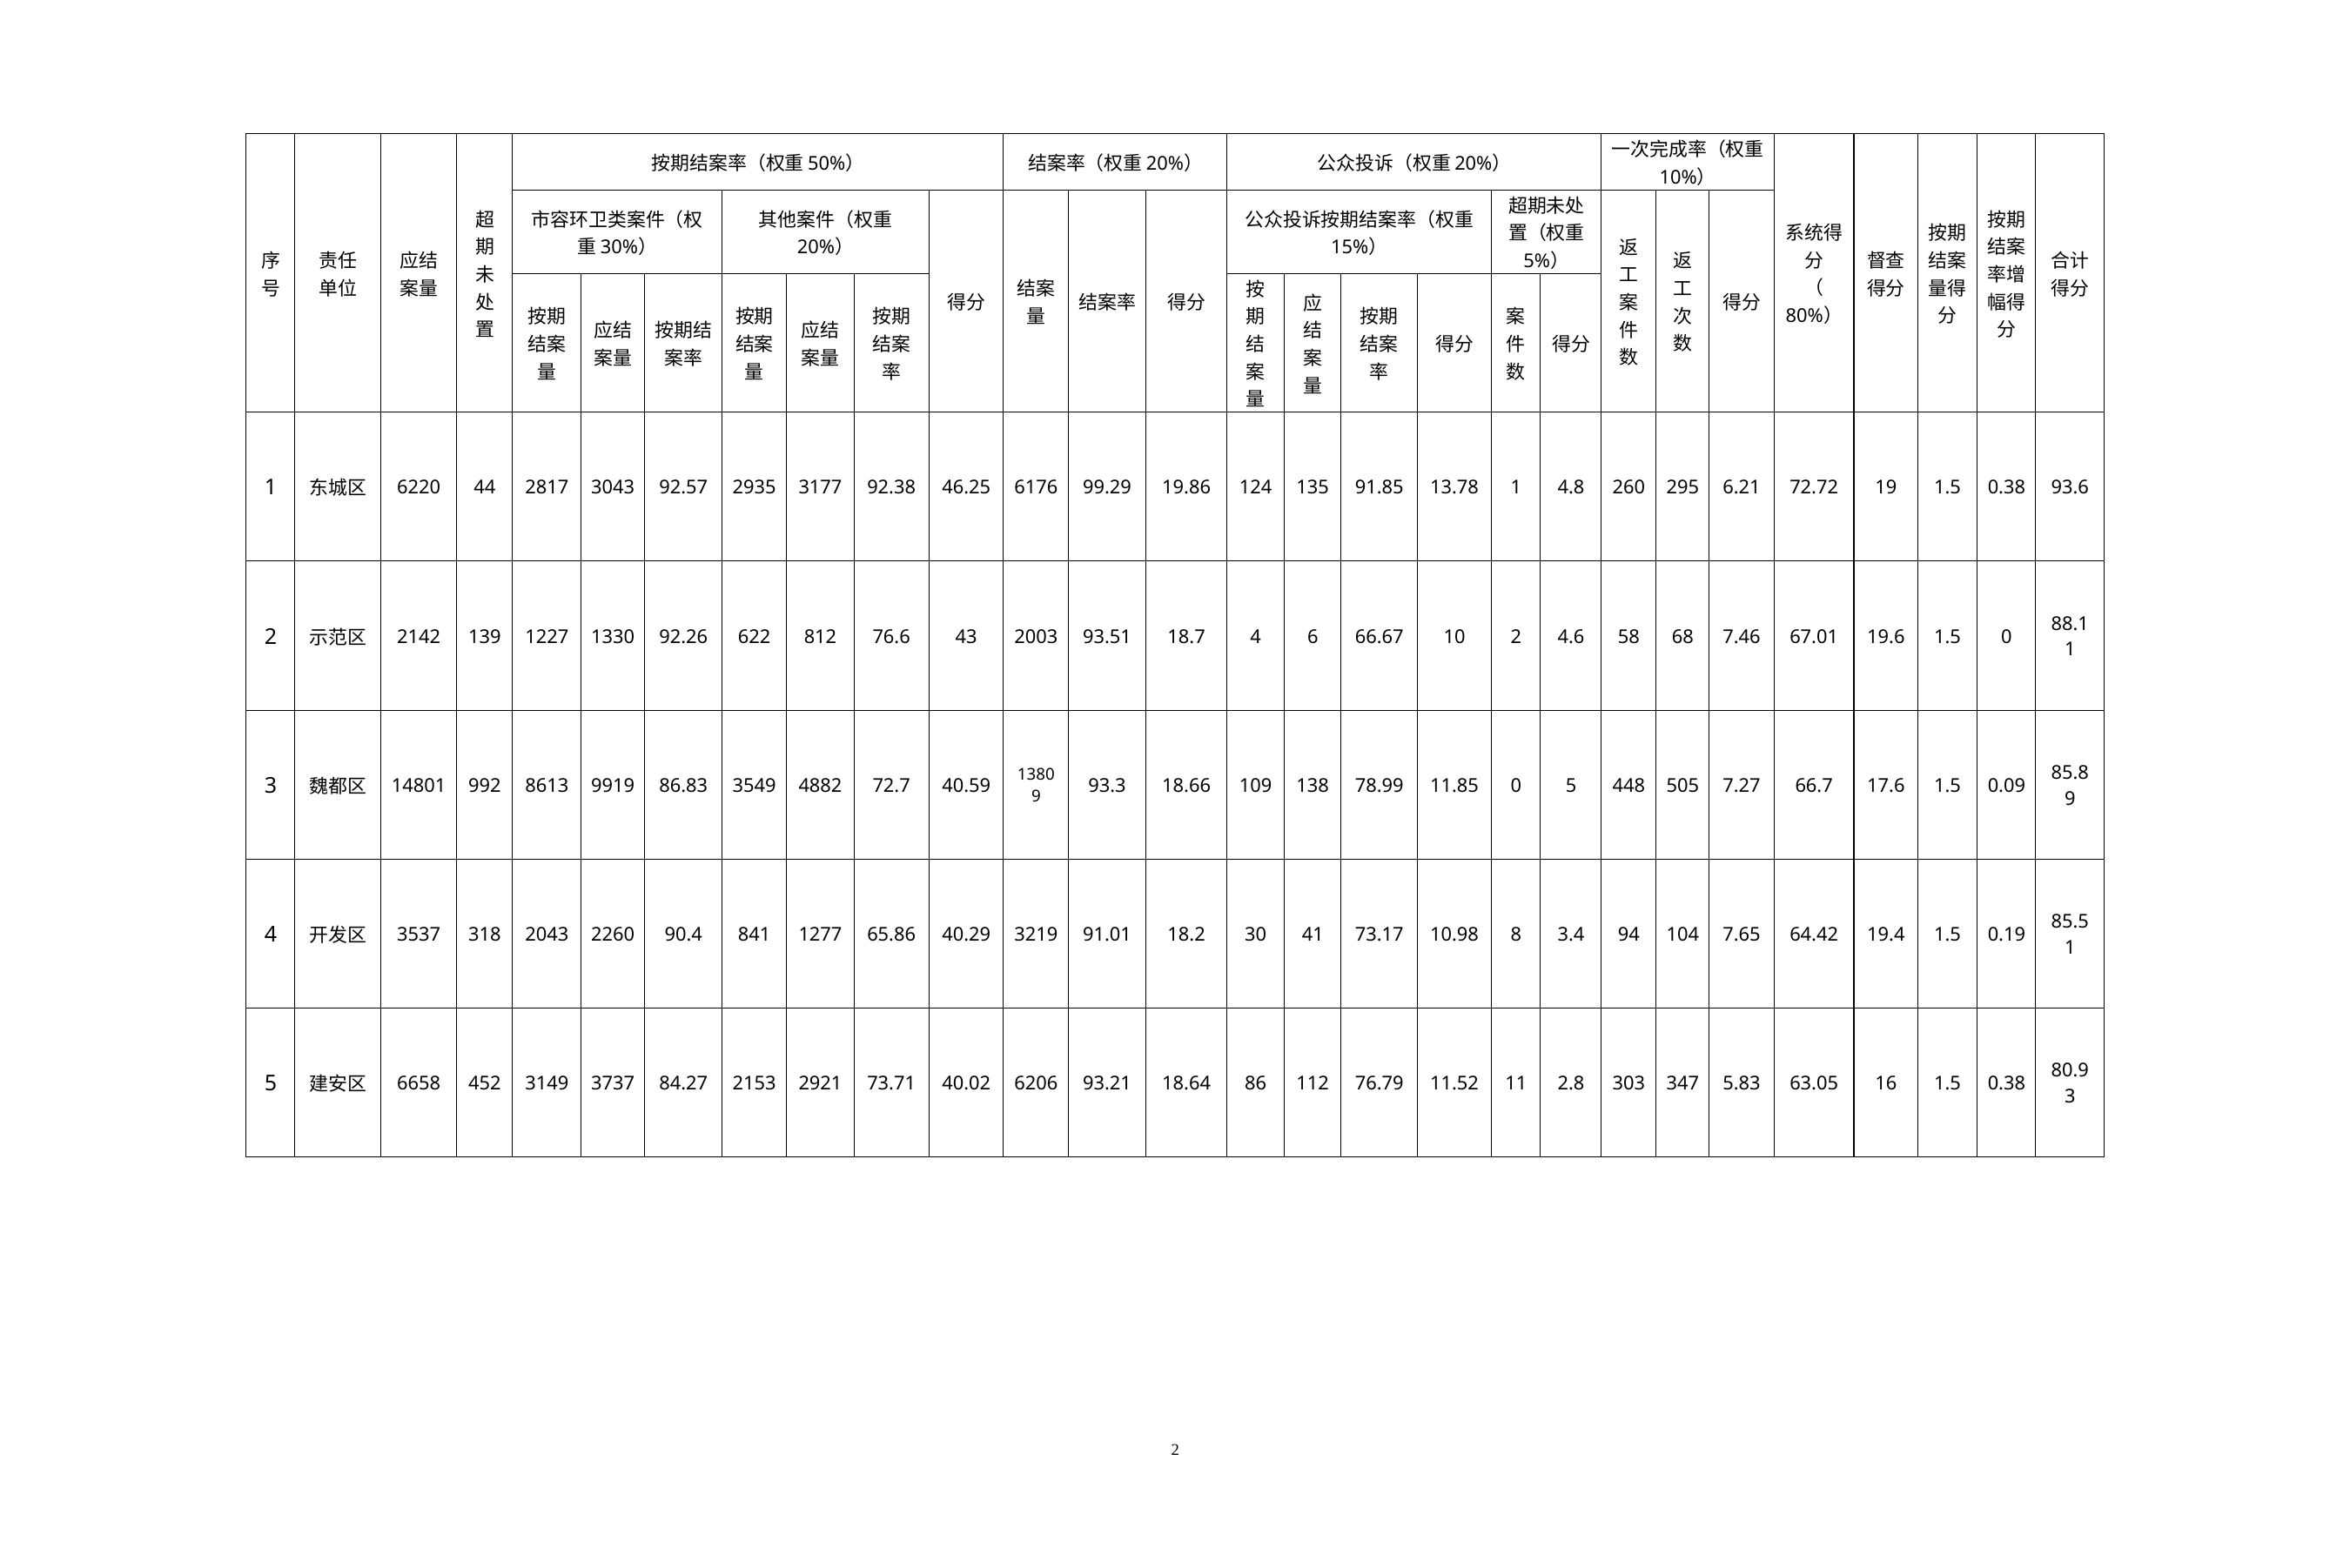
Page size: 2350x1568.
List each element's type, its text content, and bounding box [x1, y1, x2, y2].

table_cell 80.93 [2036, 1008, 2104, 1156]
table_cell 1.5 [1918, 860, 1977, 1008]
table_cell 8613 [513, 711, 581, 859]
table_cell 99.29 [1069, 412, 1145, 560]
table_cell 得分 [930, 191, 1003, 412]
table_cell 得分 [1146, 191, 1226, 412]
table_cell 3149 [513, 1008, 581, 1156]
table_cell 按期结案量 [513, 274, 581, 412]
table_cell 0.38 [1977, 1008, 2035, 1156]
table_cell 得分 [1541, 274, 1601, 412]
table_cell 结案率 [1069, 191, 1145, 412]
table_cell 91.01 [1069, 860, 1145, 1008]
table_cell 10 [1418, 561, 1491, 710]
table_cell 43 [930, 561, 1003, 710]
table_cell 76.6 [855, 561, 929, 710]
table_header 按期结案率增幅得分 [1977, 134, 2035, 412]
table_cell 7.27 [1709, 711, 1774, 859]
table_cell 3.4 [1541, 860, 1601, 1008]
table_cell 448 [1601, 711, 1655, 859]
table_cell 3549 [722, 711, 786, 859]
table_header 合计得分 [2036, 134, 2104, 412]
table_cell 19.86 [1146, 412, 1226, 560]
table_cell 应结案量 [1285, 274, 1340, 412]
table_cell 市容环卫类案件（权重30%） [513, 191, 722, 273]
table_cell 92.26 [645, 561, 722, 710]
table_cell 7.65 [1709, 860, 1774, 1008]
table_cell 2 [1492, 561, 1540, 710]
table_cell 78.99 [1341, 711, 1417, 859]
table_cell 13.78 [1418, 412, 1491, 560]
table_header 按期结案量得分 [1918, 134, 1977, 412]
table_header 责任 单位 [295, 134, 380, 412]
table_cell 93.51 [1069, 561, 1145, 710]
table_cell 65.86 [855, 860, 929, 1008]
table_cell 138 [1285, 711, 1340, 859]
table_cell 建安区 [295, 1008, 380, 1156]
table_cell 按期结案率 [1341, 274, 1417, 412]
table_cell 超期未处置（权重5%） [1492, 191, 1601, 273]
table_cell 17.6 [1855, 711, 1917, 859]
table_cell 40.02 [930, 1008, 1003, 1156]
table_cell 18.2 [1146, 860, 1226, 1008]
table_cell 104 [1656, 860, 1709, 1008]
table_cell 124 [1227, 412, 1284, 560]
table_cell 2921 [787, 1008, 854, 1156]
table_cell 112 [1285, 1008, 1340, 1156]
table_cell 66.67 [1341, 561, 1417, 710]
table_cell 应结案量 [787, 274, 854, 412]
table_cell 72.72 [1775, 412, 1853, 560]
table_cell 应结案量 [581, 274, 644, 412]
table_cell 0.19 [1977, 860, 2035, 1008]
table_cell 10.98 [1418, 860, 1491, 1008]
table_cell 347 [1656, 1008, 1709, 1156]
table_cell 6 [1285, 561, 1340, 710]
table_cell 30 [1227, 860, 1284, 1008]
table_cell 6176 [1004, 412, 1068, 560]
table_cell 992 [457, 711, 512, 859]
table_cell 622 [722, 561, 786, 710]
table_cell 按期结案量 [722, 274, 786, 412]
table_cell 505 [1656, 711, 1709, 859]
table_cell 0.38 [1977, 412, 2035, 560]
table_header 按期结案率（权重50%） [513, 134, 1003, 190]
table_cell 14801 [381, 711, 456, 859]
table_cell 11.85 [1418, 711, 1491, 859]
table_cell 40.29 [930, 860, 1003, 1008]
table_cell 67.01 [1775, 561, 1853, 710]
table_cell 18.66 [1146, 711, 1226, 859]
table_cell 5.83 [1709, 1008, 1774, 1156]
table_cell 58 [1601, 561, 1655, 710]
table_cell 2142 [381, 561, 456, 710]
table_cell 84.27 [645, 1008, 722, 1156]
table_cell 0.09 [1977, 711, 2035, 859]
table_cell 64.42 [1775, 860, 1853, 1008]
table_cell 92.57 [645, 412, 722, 560]
table_cell 19.4 [1855, 860, 1917, 1008]
table_cell 93.3 [1069, 711, 1145, 859]
table_cell 得分 [1709, 191, 1774, 412]
table_cell 1.5 [1918, 711, 1977, 859]
table_cell 4.6 [1541, 561, 1601, 710]
table_cell 76.79 [1341, 1008, 1417, 1156]
table_cell 1.5 [1918, 561, 1977, 710]
table_cell 86.83 [645, 711, 722, 859]
table_cell 5 [1541, 711, 1601, 859]
table_cell 41 [1285, 860, 1340, 1008]
table_cell 91.85 [1341, 412, 1417, 560]
table_cell 2817 [513, 412, 581, 560]
table_cell 3219 [1004, 860, 1068, 1008]
table_cell 按期结案率 [855, 274, 929, 412]
table_cell 40.59 [930, 711, 1003, 859]
table_cell 9919 [581, 711, 644, 859]
table_cell 3177 [787, 412, 854, 560]
table_cell 66.7 [1775, 711, 1853, 859]
table_cell 94 [1601, 860, 1655, 1008]
table_cell 5 [246, 1008, 294, 1156]
table_cell 6220 [381, 412, 456, 560]
table_cell 88.11 [2036, 561, 2104, 710]
table_cell 返工次数 [1656, 191, 1709, 412]
table_cell 85.89 [2036, 711, 2104, 859]
table_cell 示范区 [295, 561, 380, 710]
table_header 系统得分（80%） [1775, 134, 1853, 412]
table_cell 92.38 [855, 412, 929, 560]
table_header 应结案量 [381, 134, 456, 412]
table_cell 452 [457, 1008, 512, 1156]
table_cell 260 [1601, 412, 1655, 560]
table_cell 16 [1855, 1008, 1917, 1156]
table_cell 7.46 [1709, 561, 1774, 710]
table_cell 2153 [722, 1008, 786, 1156]
table_cell 90.4 [645, 860, 722, 1008]
table_cell 812 [787, 561, 854, 710]
table_header 结案率（权重20%） [1004, 134, 1226, 190]
table_cell 3537 [381, 860, 456, 1008]
table_cell 4 [246, 860, 294, 1008]
table_cell 6.21 [1709, 412, 1774, 560]
table_header 督查得分 [1855, 134, 1917, 412]
table_cell 19 [1855, 412, 1917, 560]
table_cell 按期结案量 [1227, 274, 1284, 412]
table_cell 1227 [513, 561, 581, 710]
table_cell 73.17 [1341, 860, 1417, 1008]
table_cell 东城区 [295, 412, 380, 560]
table_cell 93.21 [1069, 1008, 1145, 1156]
table_cell 返工案件数 [1601, 191, 1655, 412]
table_cell 73.71 [855, 1008, 929, 1156]
table_header 序号 [246, 134, 294, 412]
table_cell 18.64 [1146, 1008, 1226, 1156]
table_cell 6658 [381, 1008, 456, 1156]
table_cell 1330 [581, 561, 644, 710]
table_header 超期未处置 [457, 134, 512, 412]
table_cell 3 [246, 711, 294, 859]
table_cell 109 [1227, 711, 1284, 859]
table_cell 2.8 [1541, 1008, 1601, 1156]
table_cell 其他案件（权重20%） [722, 191, 929, 273]
table_cell 0 [1492, 711, 1540, 859]
table_cell 按期结案率 [645, 274, 722, 412]
table_cell 68 [1656, 561, 1709, 710]
table_cell 295 [1656, 412, 1709, 560]
table_cell 93.6 [2036, 412, 2104, 560]
table_cell 19.6 [1855, 561, 1917, 710]
table_cell 2043 [513, 860, 581, 1008]
table_cell 2003 [1004, 561, 1068, 710]
table_cell 44 [457, 412, 512, 560]
table_cell 得分 [1418, 274, 1491, 412]
table_cell 1 [1492, 412, 1540, 560]
table_header 一次完成率（权重10%） [1601, 134, 1774, 190]
table_cell 8 [1492, 860, 1540, 1008]
table_cell 4882 [787, 711, 854, 859]
table_cell 72.7 [855, 711, 929, 859]
table_cell 139 [457, 561, 512, 710]
table_cell 魏都区 [295, 711, 380, 859]
table_cell 2260 [581, 860, 644, 1008]
table_cell 86 [1227, 1008, 1284, 1156]
table_cell 公众投诉按期结案率（权重15%） [1227, 191, 1491, 273]
table_cell 0 [1977, 561, 2035, 710]
table_cell 4.8 [1541, 412, 1601, 560]
table_cell 3737 [581, 1008, 644, 1156]
table_cell 案件数 [1492, 274, 1540, 412]
table_cell 1.5 [1918, 412, 1977, 560]
table_cell 结案量 [1004, 191, 1068, 412]
table_cell 46.25 [930, 412, 1003, 560]
table_cell 13809 [1004, 711, 1068, 859]
table_cell 2935 [722, 412, 786, 560]
table_cell 11 [1492, 1008, 1540, 1156]
table_cell 85.51 [2036, 860, 2104, 1008]
table_cell 11.52 [1418, 1008, 1491, 1156]
table_cell 开发区 [295, 860, 380, 1008]
table_cell 4 [1227, 561, 1284, 710]
table_header 公众投诉（权重20%） [1227, 134, 1601, 190]
table_cell 63.05 [1775, 1008, 1853, 1156]
table_cell 1 [246, 412, 294, 560]
table_cell 6206 [1004, 1008, 1068, 1156]
table_cell 3043 [581, 412, 644, 560]
table_cell 2 [246, 561, 294, 710]
table_cell 318 [457, 860, 512, 1008]
table_cell 18.7 [1146, 561, 1226, 710]
table_cell 135 [1285, 412, 1340, 560]
table_cell 841 [722, 860, 786, 1008]
table_cell 303 [1601, 1008, 1655, 1156]
table_cell 1277 [787, 860, 854, 1008]
table_cell 1.5 [1918, 1008, 1977, 1156]
